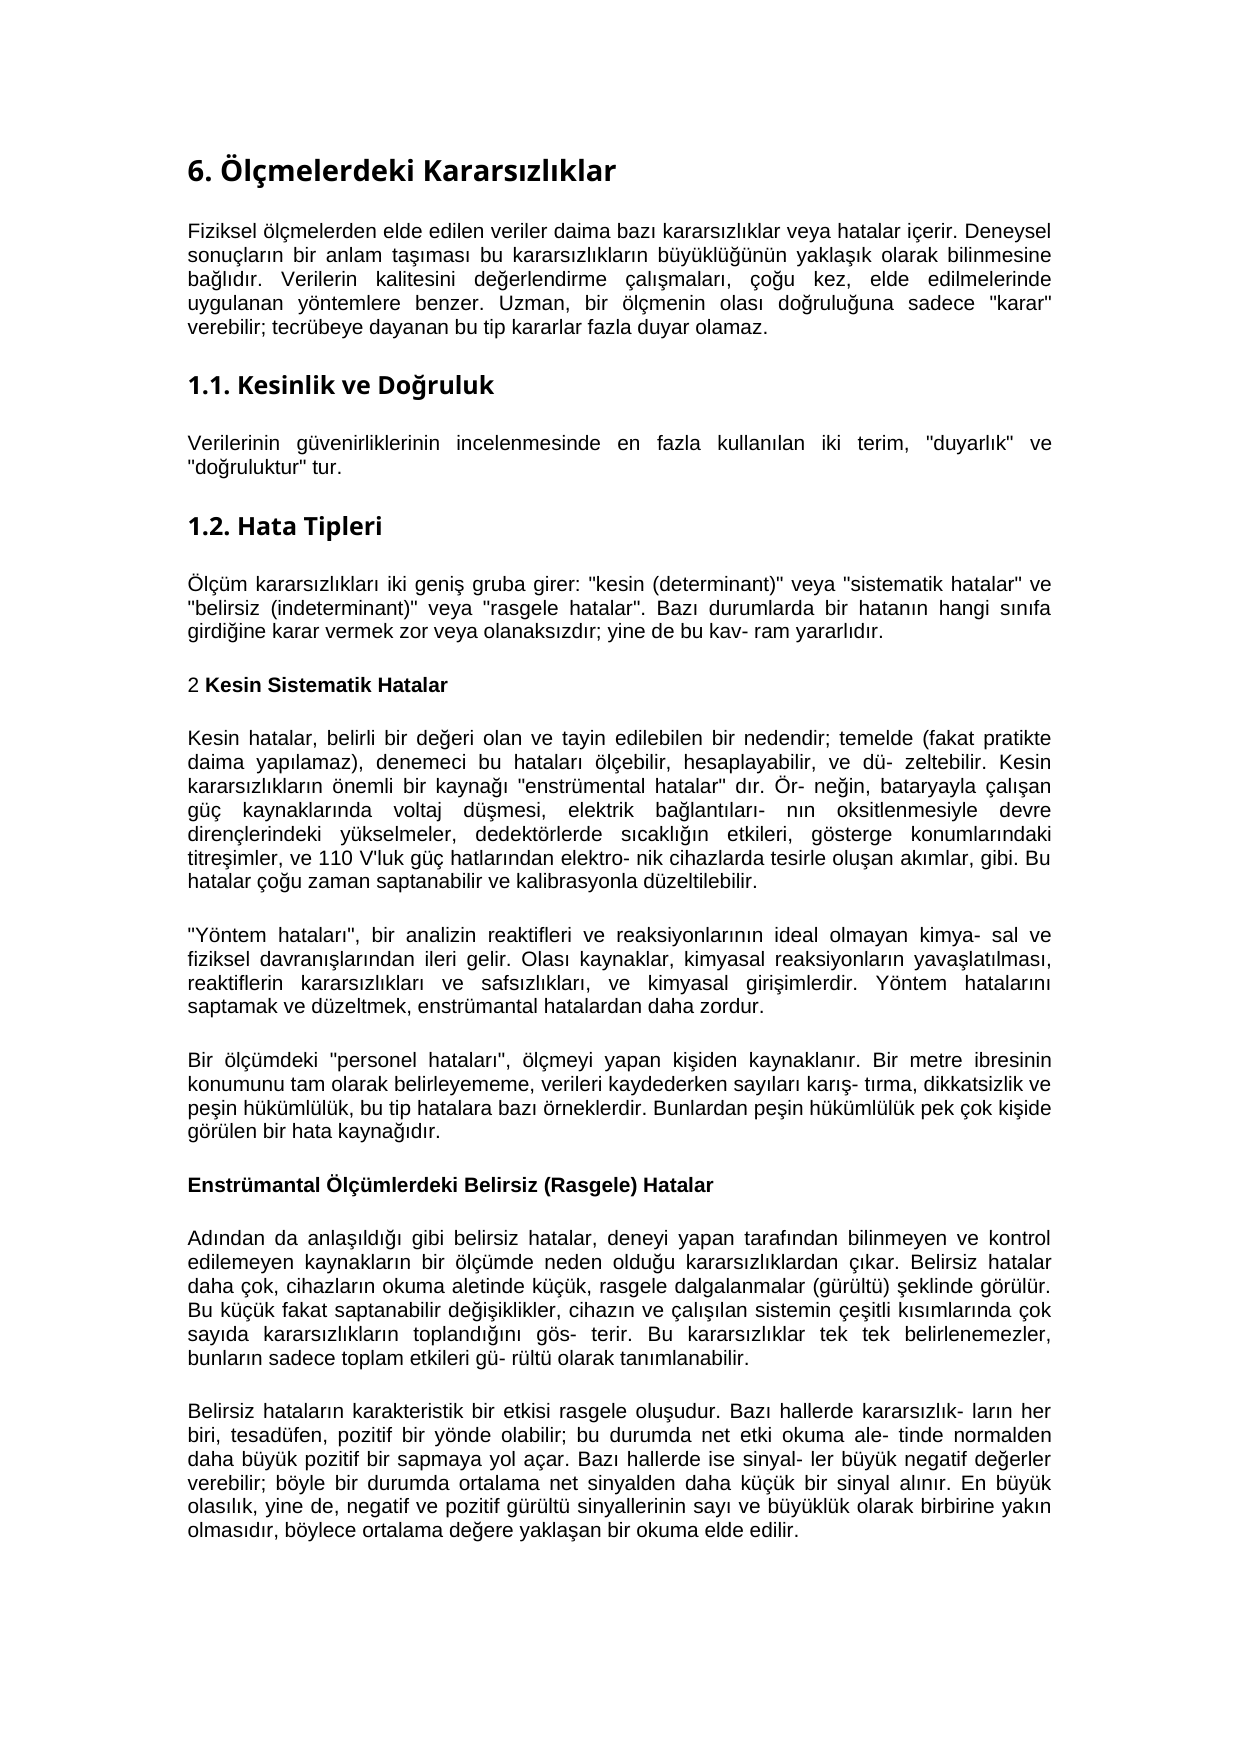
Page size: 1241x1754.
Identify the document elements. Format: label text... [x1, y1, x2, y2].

text 1.2. Hata Tipleri [187, 508, 1053, 542]
text Fiziksel ölçmelerden elde edilen veriler daima bazı kararsızlıklar veya hatalar içerir. Deneysel sonuçların bir anlam taşıması bu kararsızlıkların büyüklüğünün yaklaşık olarak bilinmesine bağlıdır. Verilerin kalitesini değerlendirme çalışmaları, çoğu kez, elde edilmelerinde uygulanan yöntemlere benzer. Uzman, bir ölçmenin olası doğruluğuna sadece "karar" verebilir; tecrübeye dayanan bu tip kararlar fazla duyar olamaz. [187, 219, 1053, 339]
text Enstrümantal Ölçümlerdeki Belirsiz (Rasgele) Hatalar [187, 1172, 1053, 1196]
text Ölçüm kararsızlıkları iki geniş gruba girer: "kesin (determinant)" veya "sistematik hatalar" ve "belirsiz (indeterminant)" veya "rasgele hatalar". Bazı durumlarda bir hatanın hangi sınıfa girdiğine karar vermek zor veya olanaksızdır; yine de bu kav- ram yararlıdır. [187, 571, 1053, 643]
text Adından da anlaşıldığı gibi belirsiz hatalar, deneyi yapan tarafından bilinmeyen ve kontrol edilemeyen kaynakların bir ölçümde neden olduğu kararsızlıklardan çıkar. Belirsiz hatalar daha çok, cihazların okuma aletinde küçük, rasgele dalgalanmalar (gürültü) şeklinde görülür. Bu küçük fakat saptanabilir değişiklikler, cihazın ve çalışılan sistemin çeşitli kısımlarında çok sayıda kararsızlıkların toplandığını gös- terir. Bu kararsızlıklar tek tek belirlenemezler, bunların sadece toplam etkileri gü- rültü olarak tanımlanabilir. [187, 1226, 1053, 1369]
text 6. Ölçmelerdeki Kararsızlıklar [187, 150, 1053, 190]
text 2 Kesin Sistematik Hatalar [187, 672, 1053, 696]
text 1.1. Kesinlik ve Doğruluk [187, 368, 1053, 402]
text Bir ölçümdeki "personel hataları", ölçmeyi yapan kişiden kaynaklanır. Bir metre ibresinin konumunu tam olarak belirleyememe, verileri kaydederken sayıları karış- tırma, dikkatsizlik ve peşin hükümlülük, bu tip hatalara bazı örneklerdir. Bunlardan peşin hükümlülük pek çok kişide görülen bir hata kaynağıdır. [187, 1047, 1053, 1143]
text Belirsiz hataların karakteristik bir etkisi rasgele oluşudur. Bazı hallerde kararsızlık- ların her biri, tesadüfen, pozitif bir yönde olabilir; bu durumda net etki okuma ale- tinde normalden daha büyük pozitif bir sapmaya yol açar. Bazı hallerde ise sinyal- ler büyük negatif değerler verebilir; böyle bir durumda ortalama net sinyalden daha küçük bir sinyal alınır. En büyük olasılık, yine de, negatif ve pozitif gürültü sinyallerinin sayı ve büyüklük olarak birbirine yakın olmasıdır, böylece ortalama değere yaklaşan bir okuma elde edilir. [187, 1398, 1053, 1542]
text Kesin hatalar, belirli bir değeri olan ve tayin edilebilen bir nedendir; temelde (fakat pratikte daima yapılamaz), denemeci bu hataları ölçebilir, hesaplayabilir, ve dü- zeltebilir. Kesin kararsızlıkların önemli bir kaynağı "enstrümental hatalar" dır. Ör- neğin, bataryayla çalışan güç kaynaklarında voltaj düşmesi, elektrik bağlantıları- nın oksitlenmesiyle devre dirençlerindeki yükselmeler, dedektörlerde sıcaklığın etkileri, gösterge konumlarındaki titreşimler, ve 110 V'luk güç hatlarından elektro- nik cihazlarda tesirle oluşan akımlar, gibi. Bu hatalar çoğu zaman saptanabilir ve kalibrasyonla düzeltilebilir. [187, 726, 1053, 893]
text Verilerinin güvenirliklerinin incelenmesinde en fazla kullanılan iki terim, "duyarlık" ve "doğruluktur" tur. [187, 431, 1053, 479]
text "Yöntem hataları", bir analizin reaktifleri ve reaksiyonlarının ideal olmayan kimya- sal ve fiziksel davranışlarından ileri gelir. Olası kaynaklar, kimyasal reaksiyonların yavaşlatılması, reaktiflerin kararsızlıkları ve safsızlıkları, ve kimyasal girişimlerdir. Yöntem hatalarını saptamak ve düzeltmek, enstrümantal hatalardan daha zordur. [187, 922, 1053, 1018]
